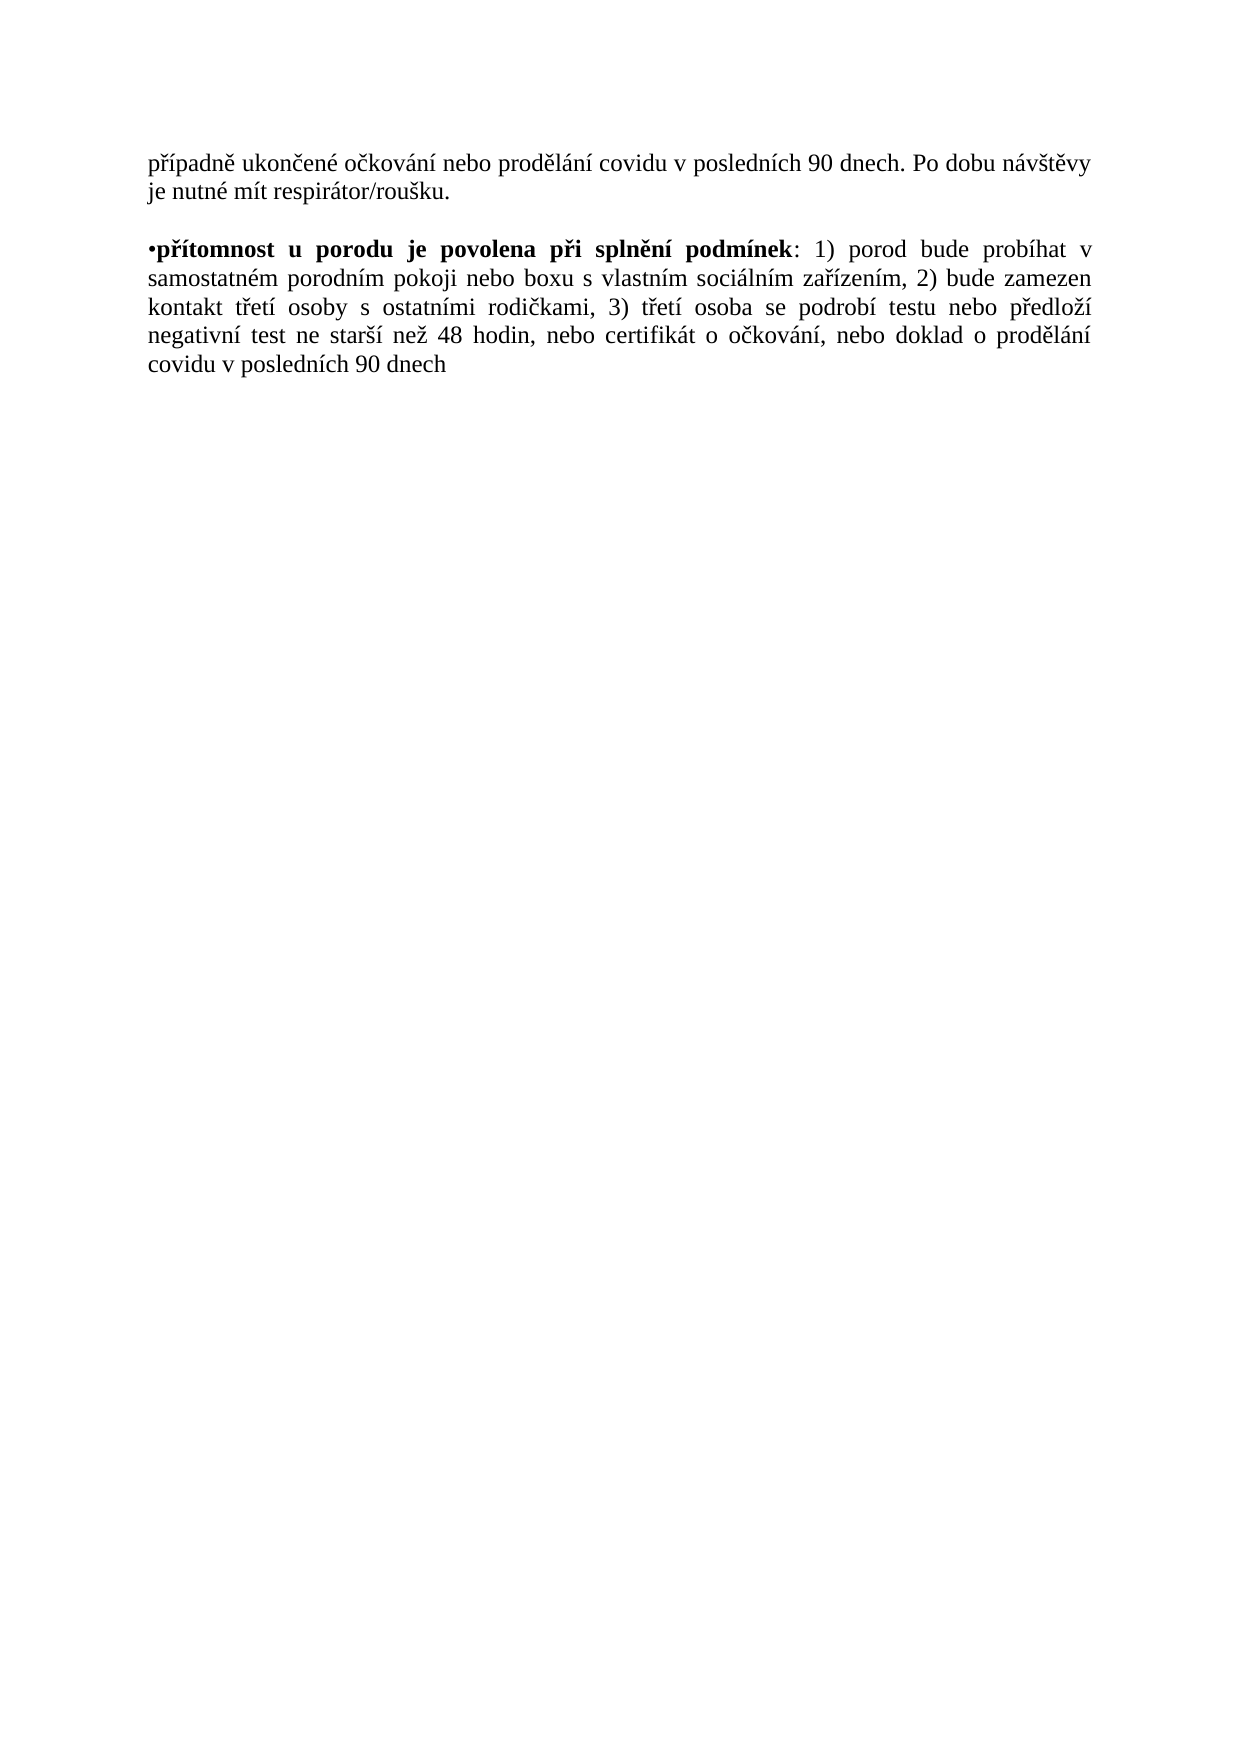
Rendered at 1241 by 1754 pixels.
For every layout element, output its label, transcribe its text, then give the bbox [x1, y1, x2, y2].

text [148, 148, 1093, 205]
text •přítomnost u porodu je povolena při splnění podmínek: 1) porod bude probíhat v samostatném porodním pokoji nebo boxu s vlastním sociálním zařízením, 2) bude zamezen kontakt třetí osoby s ostatními rodičkami, 3) třetí osoba se podrobí testu nebo předloží negativní test ne starší než 48 hodin, nebo certifikát o očkování, nebo doklad o prodělání covidu v posledních 90 dnech [148, 234, 1093, 378]
